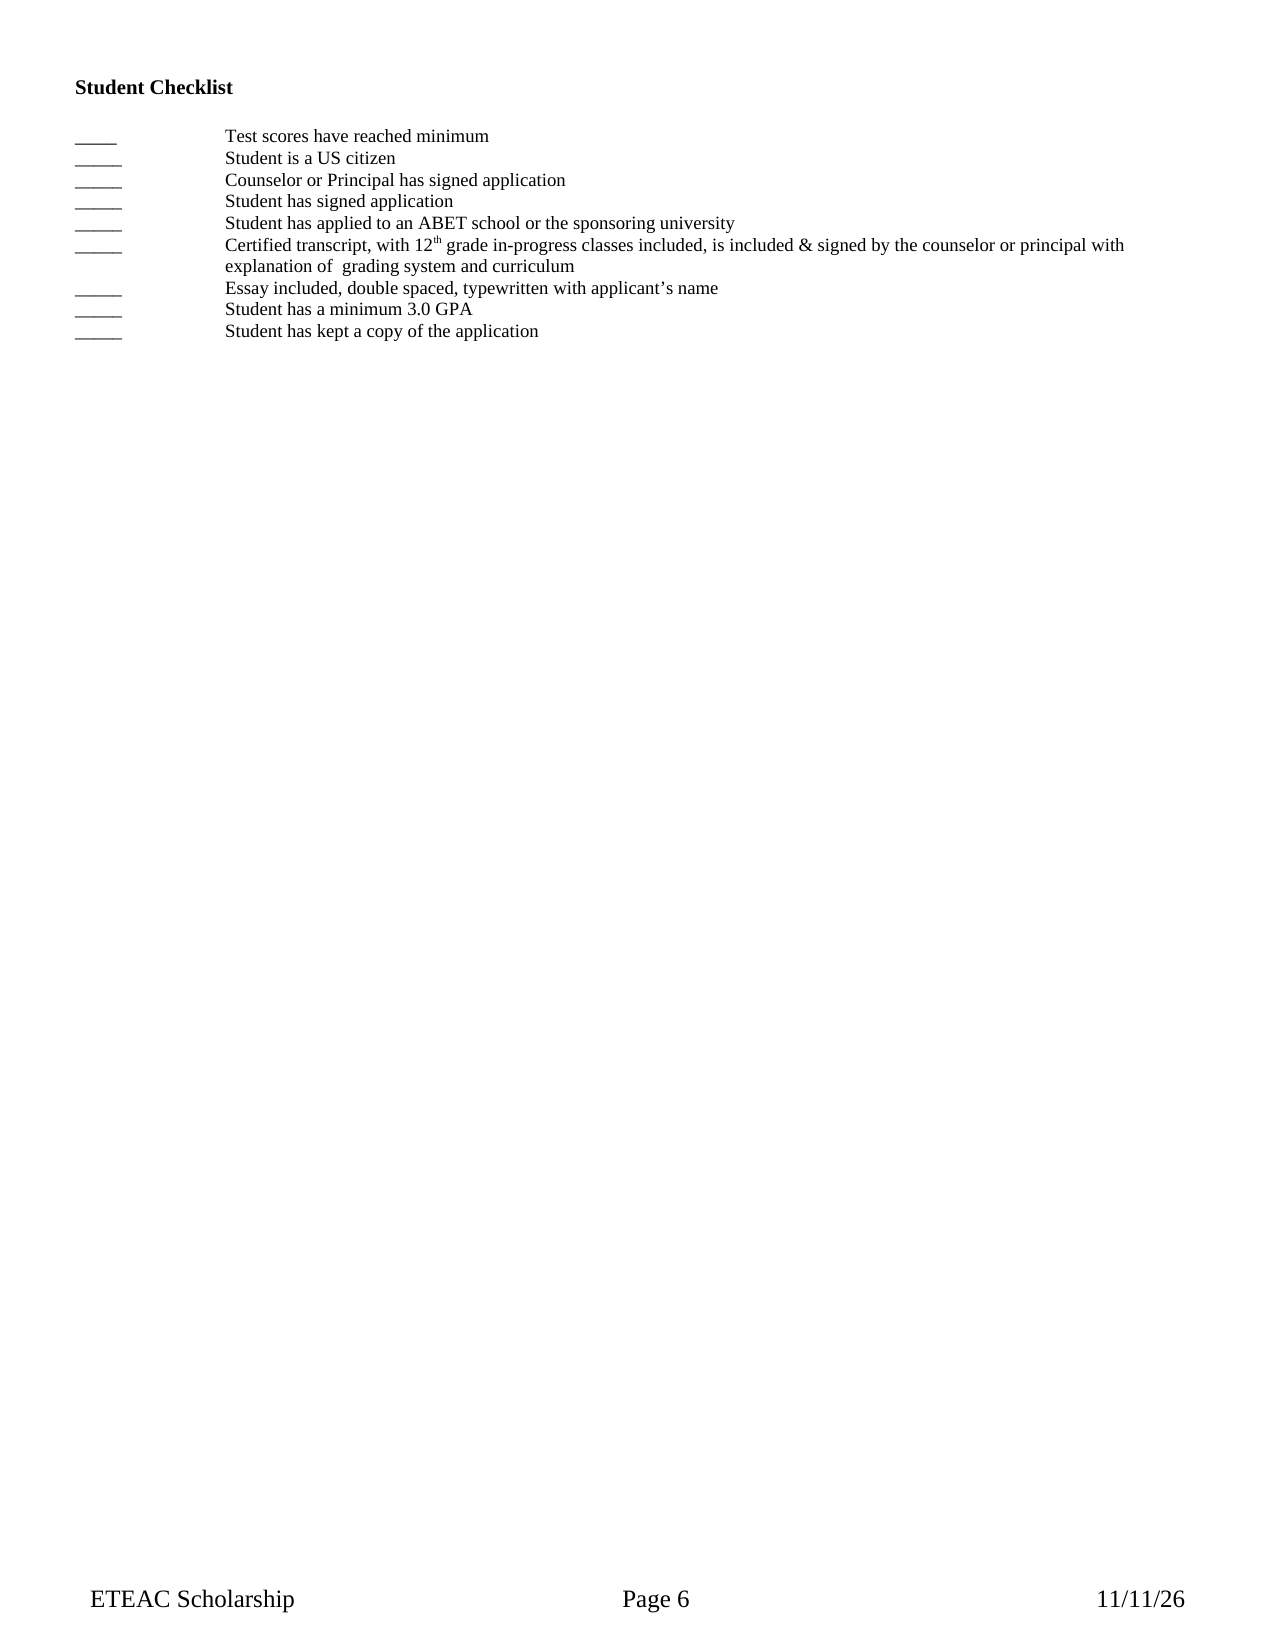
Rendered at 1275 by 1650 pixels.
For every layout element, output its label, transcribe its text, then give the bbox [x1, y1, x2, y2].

text _____ Student has kept a copy of the application [75, 320, 1200, 341]
text _____ Student has applied to an ABET school or the sponsoring university [75, 212, 1200, 233]
text _____ Student is a citizen [75, 147, 1200, 169]
text _____ Counselor or Principal has signed application [75, 169, 1200, 190]
text _____ Essay included, double spaced, typewritten with applicant’s name [75, 277, 1200, 298]
text _____ Student has a minimum 3.0 GPA [75, 298, 1200, 320]
text Student Checklist [75, 75, 1200, 99]
text _____ Student has signed application [75, 190, 1200, 212]
text _____ Certified transcript, with 12th grade in-progress classes included, is included & signed by the counselor or principal with explanation of grading system and curriculum [75, 233, 1200, 277]
text ____ Test scores have reached minimum [75, 123, 1200, 147]
